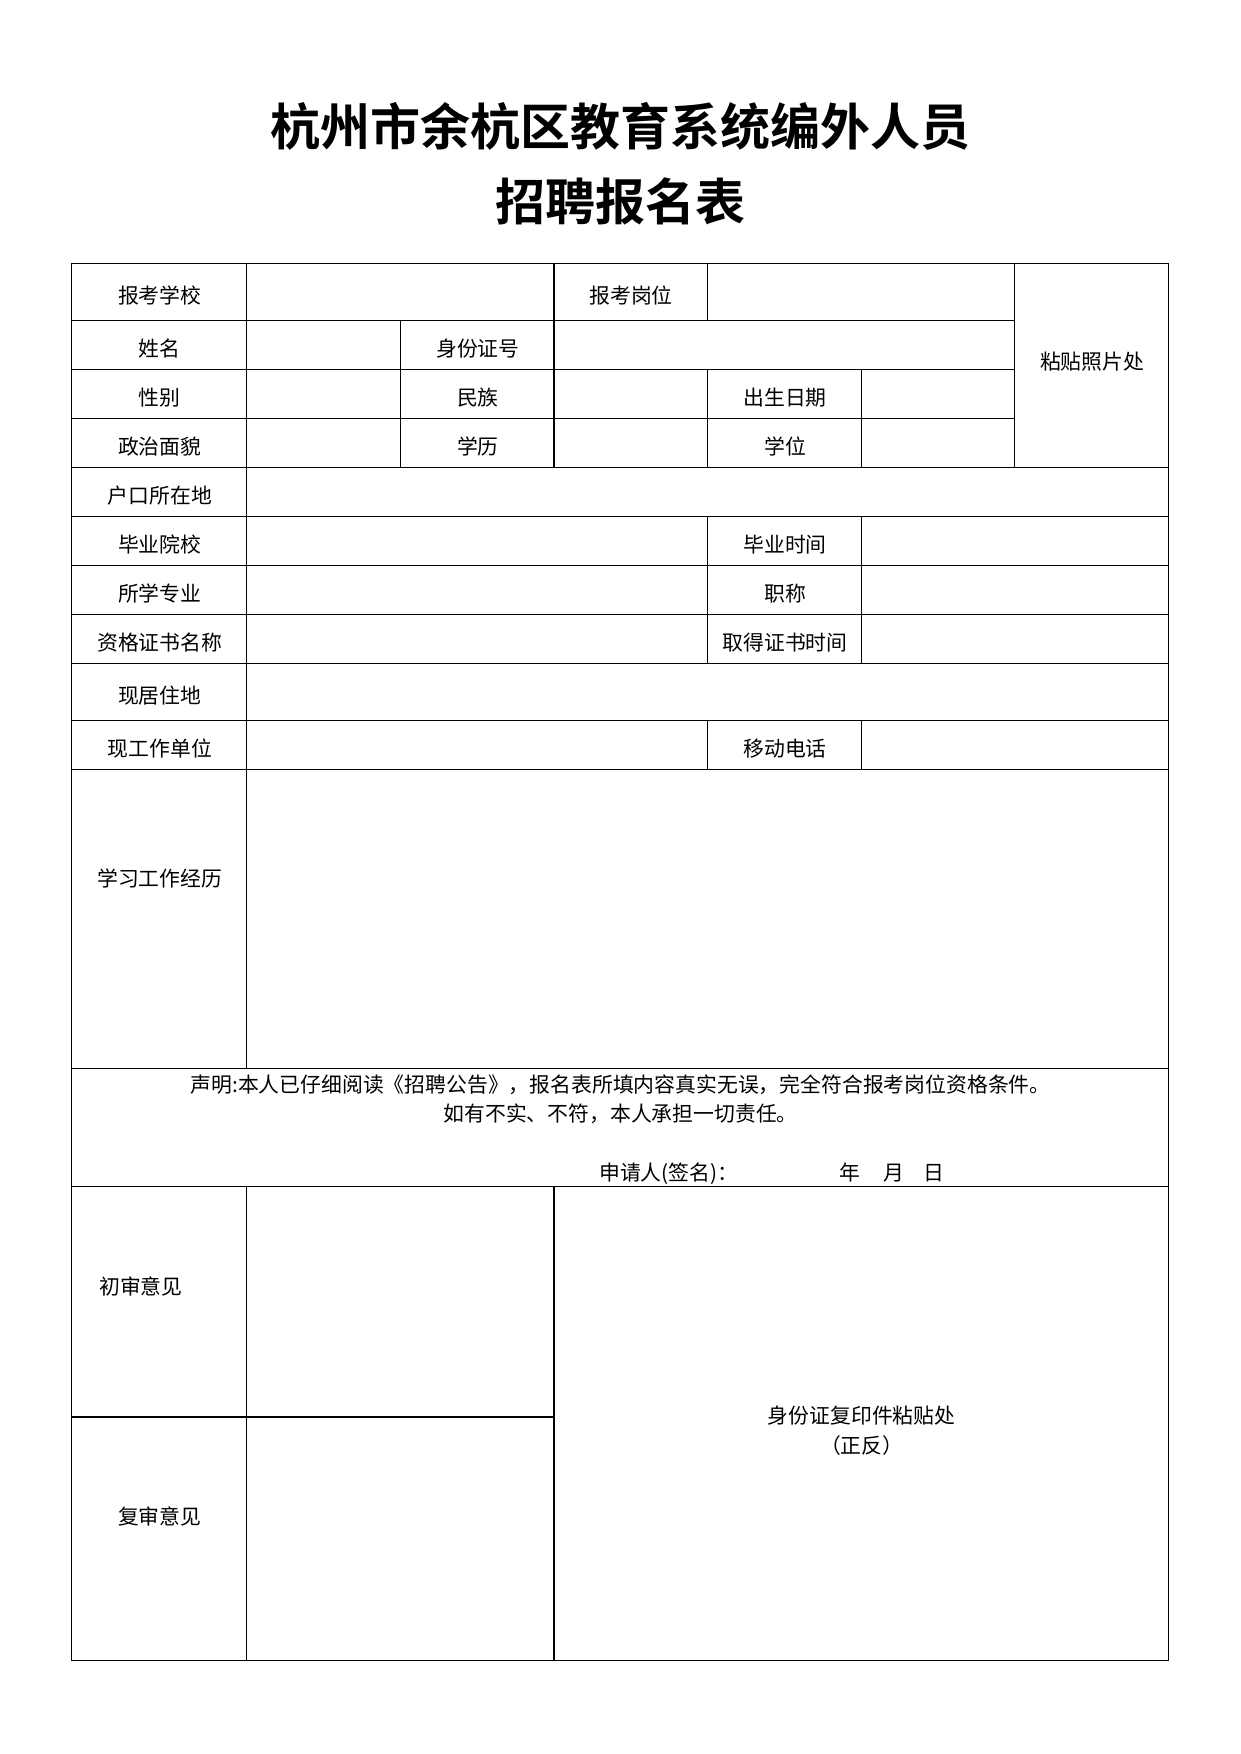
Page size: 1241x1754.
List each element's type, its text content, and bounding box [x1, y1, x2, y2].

table_cell [247, 468, 1168, 516]
table_cell 取得证书时间 [708, 615, 861, 663]
table_cell [247, 770, 1168, 1068]
table_cell 学历 [401, 419, 553, 467]
table_cell 职称 [708, 566, 861, 614]
table_cell [247, 1418, 553, 1660]
table_cell [862, 370, 1014, 418]
table_cell 声明:本人已仔细阅读《招聘公告》，报名表所填内容真实无误，完全符合报考岗位资格条件。 如有不实、不符，本人承担一切责任。 申请人(签名)： 年 月 日 [72, 1069, 1168, 1186]
table_cell [555, 370, 707, 418]
table_cell [247, 1187, 553, 1416]
table_cell [247, 721, 707, 769]
table_cell [862, 517, 1168, 565]
table_cell 现居住地 [72, 664, 246, 720]
table_cell 移动电话 [708, 721, 861, 769]
table_header [247, 264, 553, 320]
table_cell 身份证复印件粘贴处（正反） [555, 1187, 1168, 1660]
table_cell 身份证号 [401, 321, 553, 369]
table_cell 毕业时间 [708, 517, 861, 565]
table_cell [247, 615, 707, 663]
table_cell [247, 517, 707, 565]
table_cell 学位 [708, 419, 861, 467]
table_cell 初审意见 [72, 1187, 246, 1416]
table_cell 复审意见 [72, 1418, 246, 1660]
text 杭州市余杭区教育系统编外人员 [242, 87, 998, 160]
table_header [708, 264, 1014, 320]
table_cell [862, 721, 1168, 769]
text 招聘报名表 [242, 162, 998, 234]
table_cell 民族 [401, 370, 553, 418]
table_cell [247, 370, 400, 418]
table_cell [247, 566, 707, 614]
table_cell 政治面貌 [72, 419, 246, 467]
table_cell [247, 419, 400, 467]
table_cell 出生日期 [708, 370, 861, 418]
table_header 报考岗位 [555, 264, 707, 320]
table_cell 性别 [72, 370, 246, 418]
table_header 粘贴照片处 [1015, 264, 1168, 467]
table_cell 姓名 [72, 321, 246, 369]
table_cell 资格证书名称 [72, 615, 246, 663]
table_cell 现工作单位 [72, 721, 246, 769]
table_cell 户口所在地 [72, 468, 246, 516]
table_cell [555, 419, 707, 467]
table_cell [247, 321, 400, 369]
table_header 报考学校 [72, 264, 246, 320]
table_cell [862, 419, 1014, 467]
table_cell 所学专业 [72, 566, 246, 614]
table_cell [862, 566, 1168, 614]
table_cell [247, 664, 1168, 720]
table_cell 毕业院校 [72, 517, 246, 565]
table_cell [555, 321, 1014, 369]
table_cell [862, 615, 1168, 663]
table_cell 学习工作经历 [72, 770, 246, 1068]
